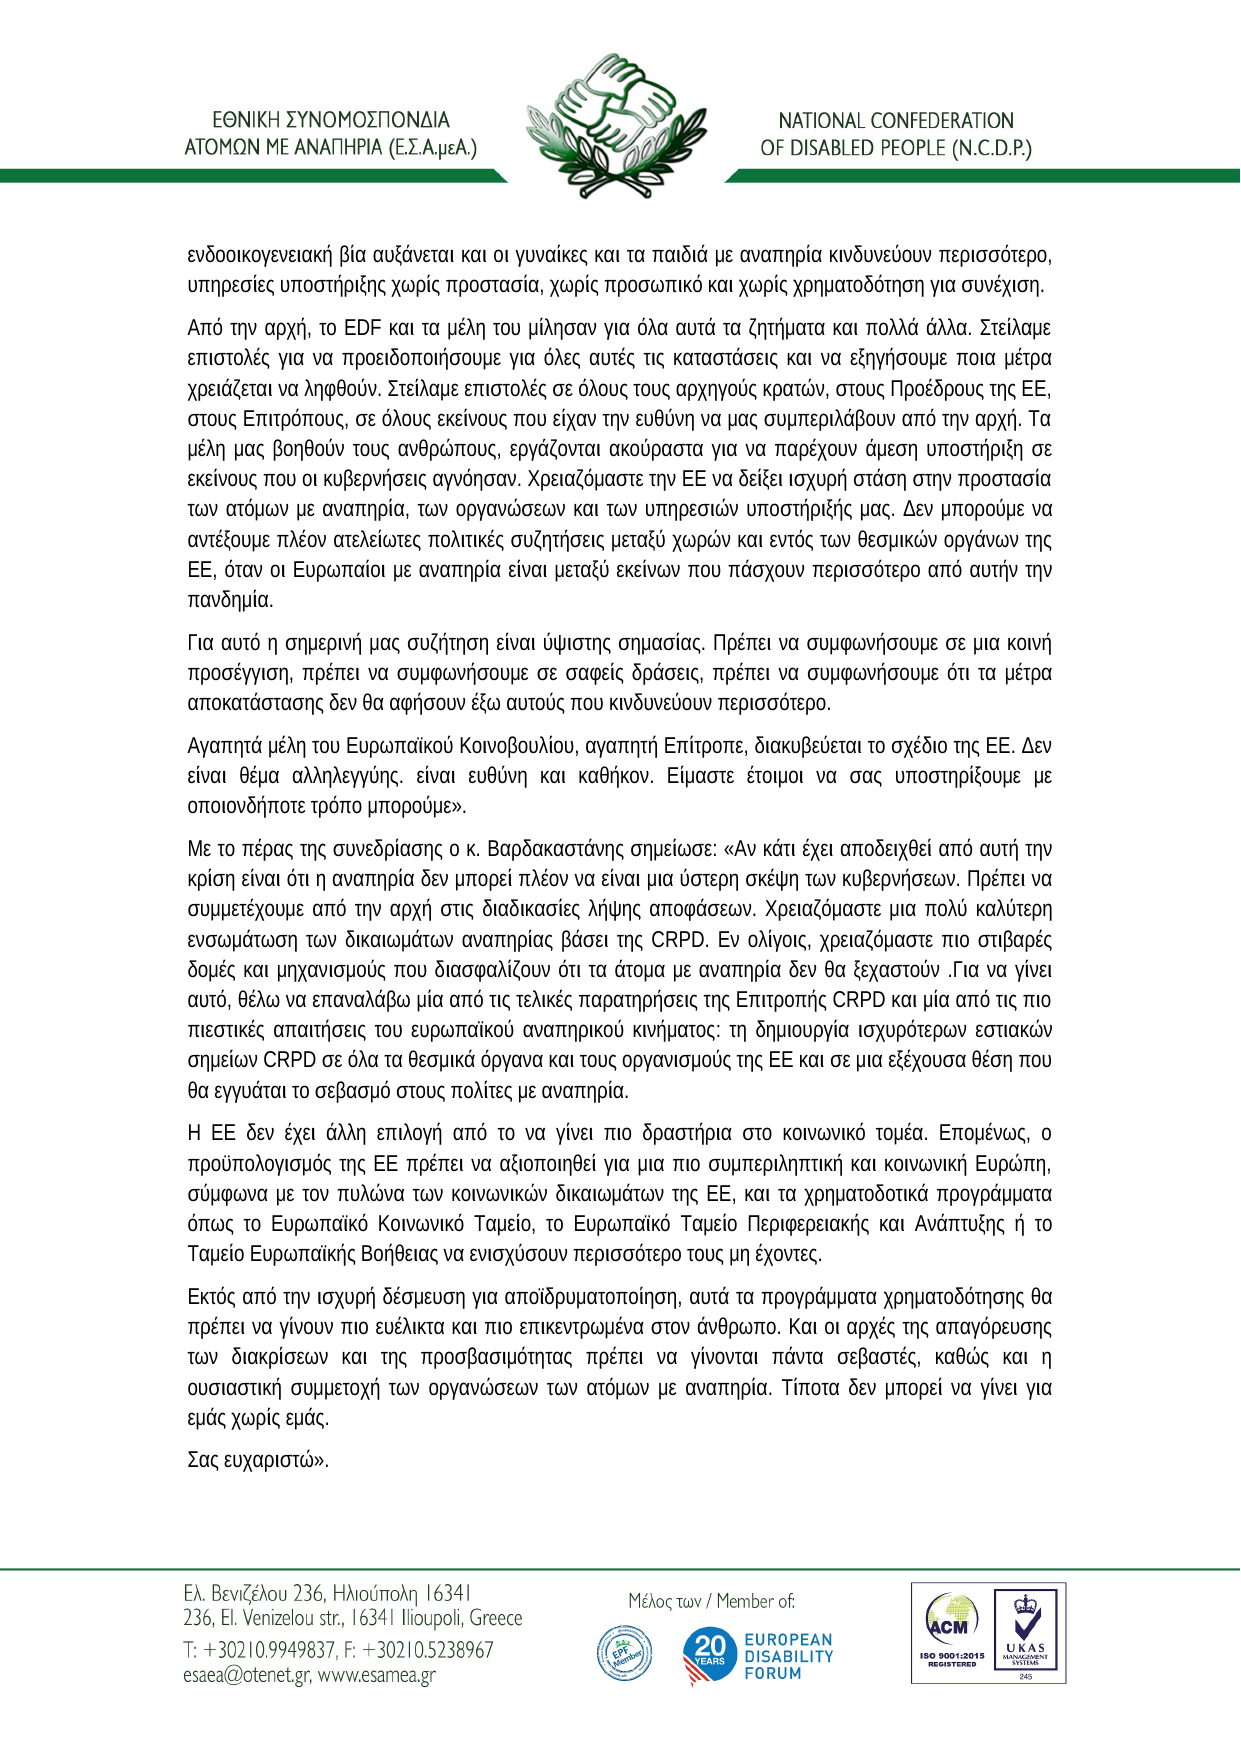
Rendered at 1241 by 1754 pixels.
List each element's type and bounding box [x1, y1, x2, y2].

picture [0, 0, 1240, 237]
picture [0, 1556, 1240, 1738]
